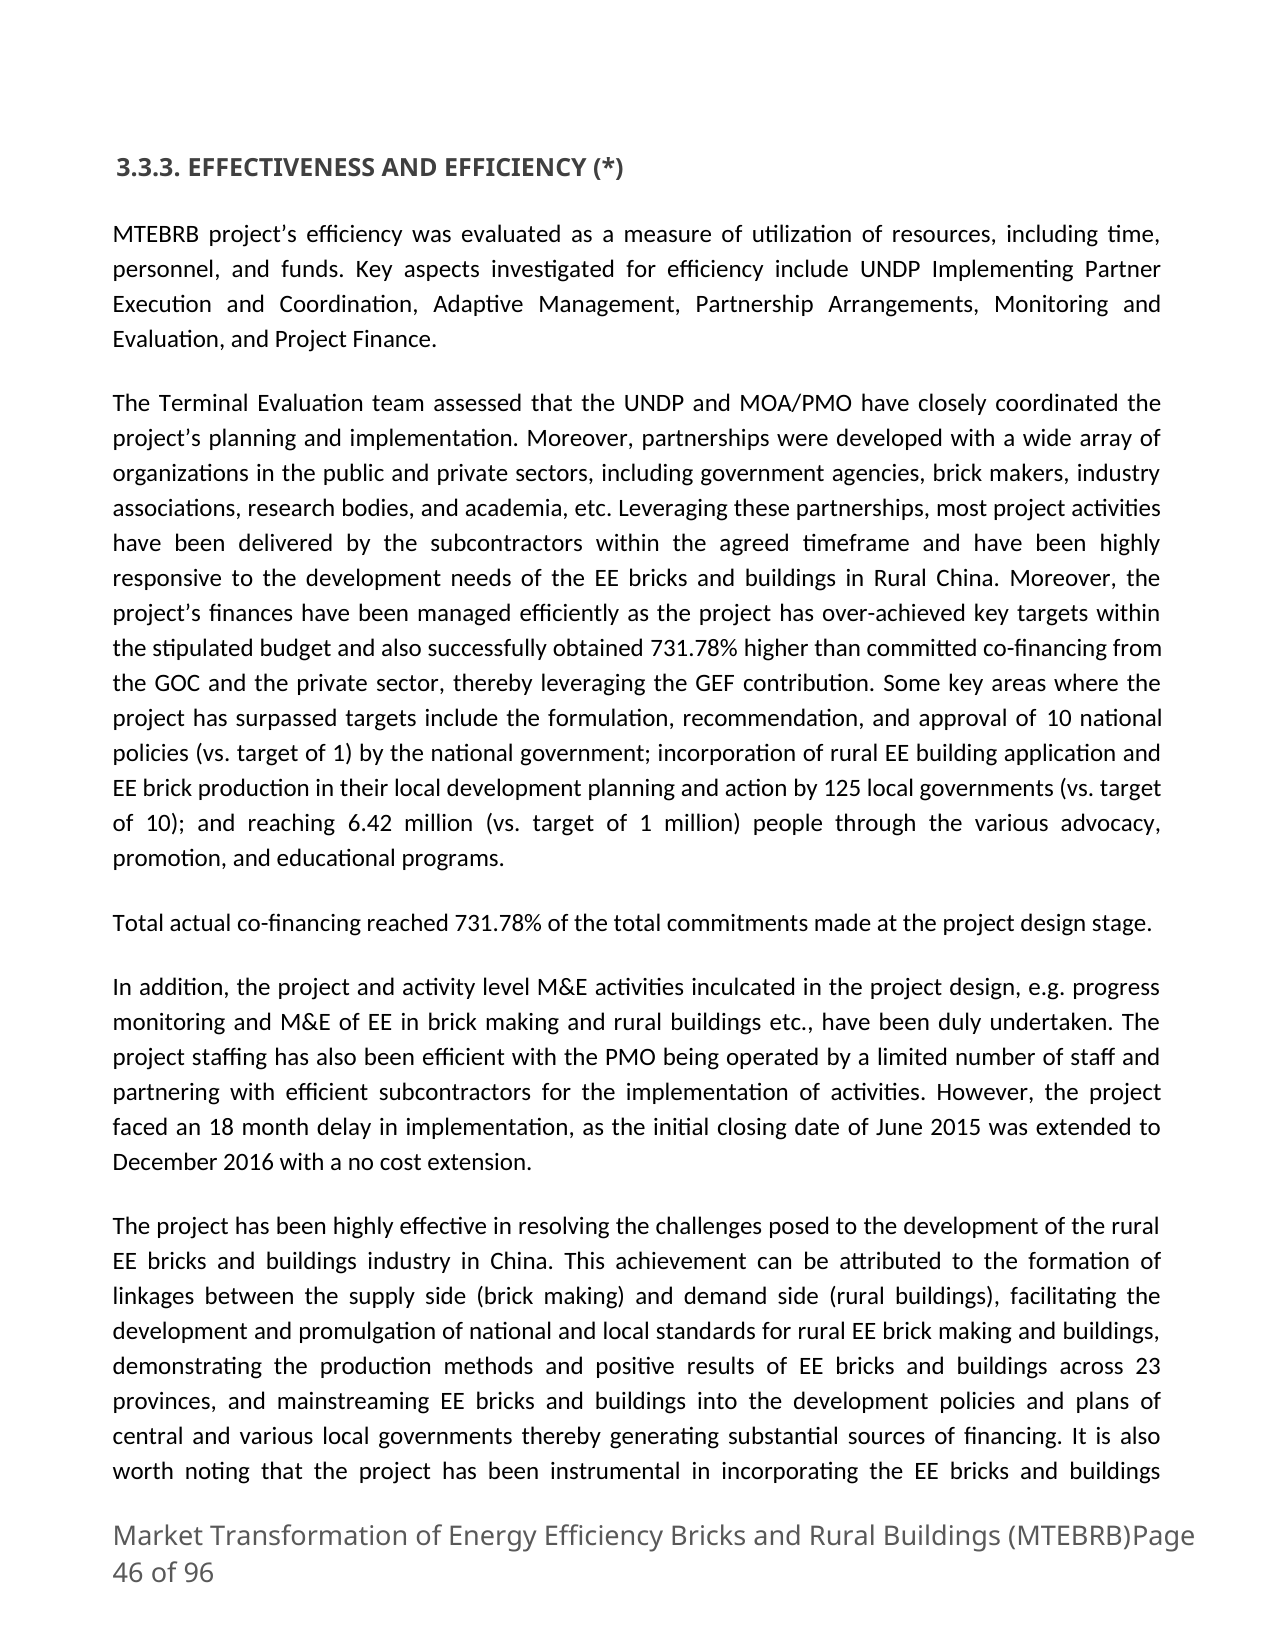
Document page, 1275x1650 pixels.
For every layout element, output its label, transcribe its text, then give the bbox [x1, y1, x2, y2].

subtitle EFFECTIVENESS AND EFFICIENCY (*) [116, 150, 1162, 184]
text MTEBRB project’s efficiency was evaluated as a measure of utilization of resources, including time, personnel, and funds. Key aspects investigated for efficiency include UNDP Implementing Partner Execution and Coordination, Adaptive Management, Partnership Arrangements, Monitoring and Evaluation, and Project Finance. [112, 218, 1162, 354]
text Total actual co-financing reached 731.78% of the total commitments made at the project design stage. [112, 907, 1162, 937]
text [112, 1210, 1162, 1486]
text In addition, the project and activity level M&E activities inculcated in the project design, e.g. progress monitoring and M&E of EE in brick making and rural buildings etc., have been duly undertaken. The project staffing has also been efficient with the PMO being operated by a limited number of staff and partnering with efficient subcontractors for the implementation of activities. However, the project faced an 18 month delay in implementation, as the initial closing date of June 2015 was extended to December 2016 with a no cost extension. [112, 971, 1162, 1176]
text The Terminal Evaluation team assessed that the UNDP and MOA/PMO have closely coordinated the project’s planning and implementation. Moreover, partnerships were developed with a wide array of organizations in the public and private sectors, including government agencies, brick makers, industry associations, research bodies, and academia, etc. Leveraging these partnerships, most project activities have been delivered by the subcontractors within the agreed timeframe and have been highly responsive to the development needs of the EE bricks and buildings in Rural China. Moreover, the project’s finances have been managed efficiently as the project has over-achieved key targets within the stipulated budget and also successfully obtained 731.78% higher than committed co-financing from the GOC and the private sector, thereby leveraging the GEF contribution. Some key areas where the project has surpassed targets include the formulation, recommendation, and approval of 10 national policies (vs. target of 1) by the national government; incorporation of rural EE building application and EE brick production in their local development planning and action by 125 local governments (vs. target of 10); and reaching 6.42 million (vs. target of 1 million) people through the various advocacy, promotion, and educational programs. [112, 387, 1162, 873]
